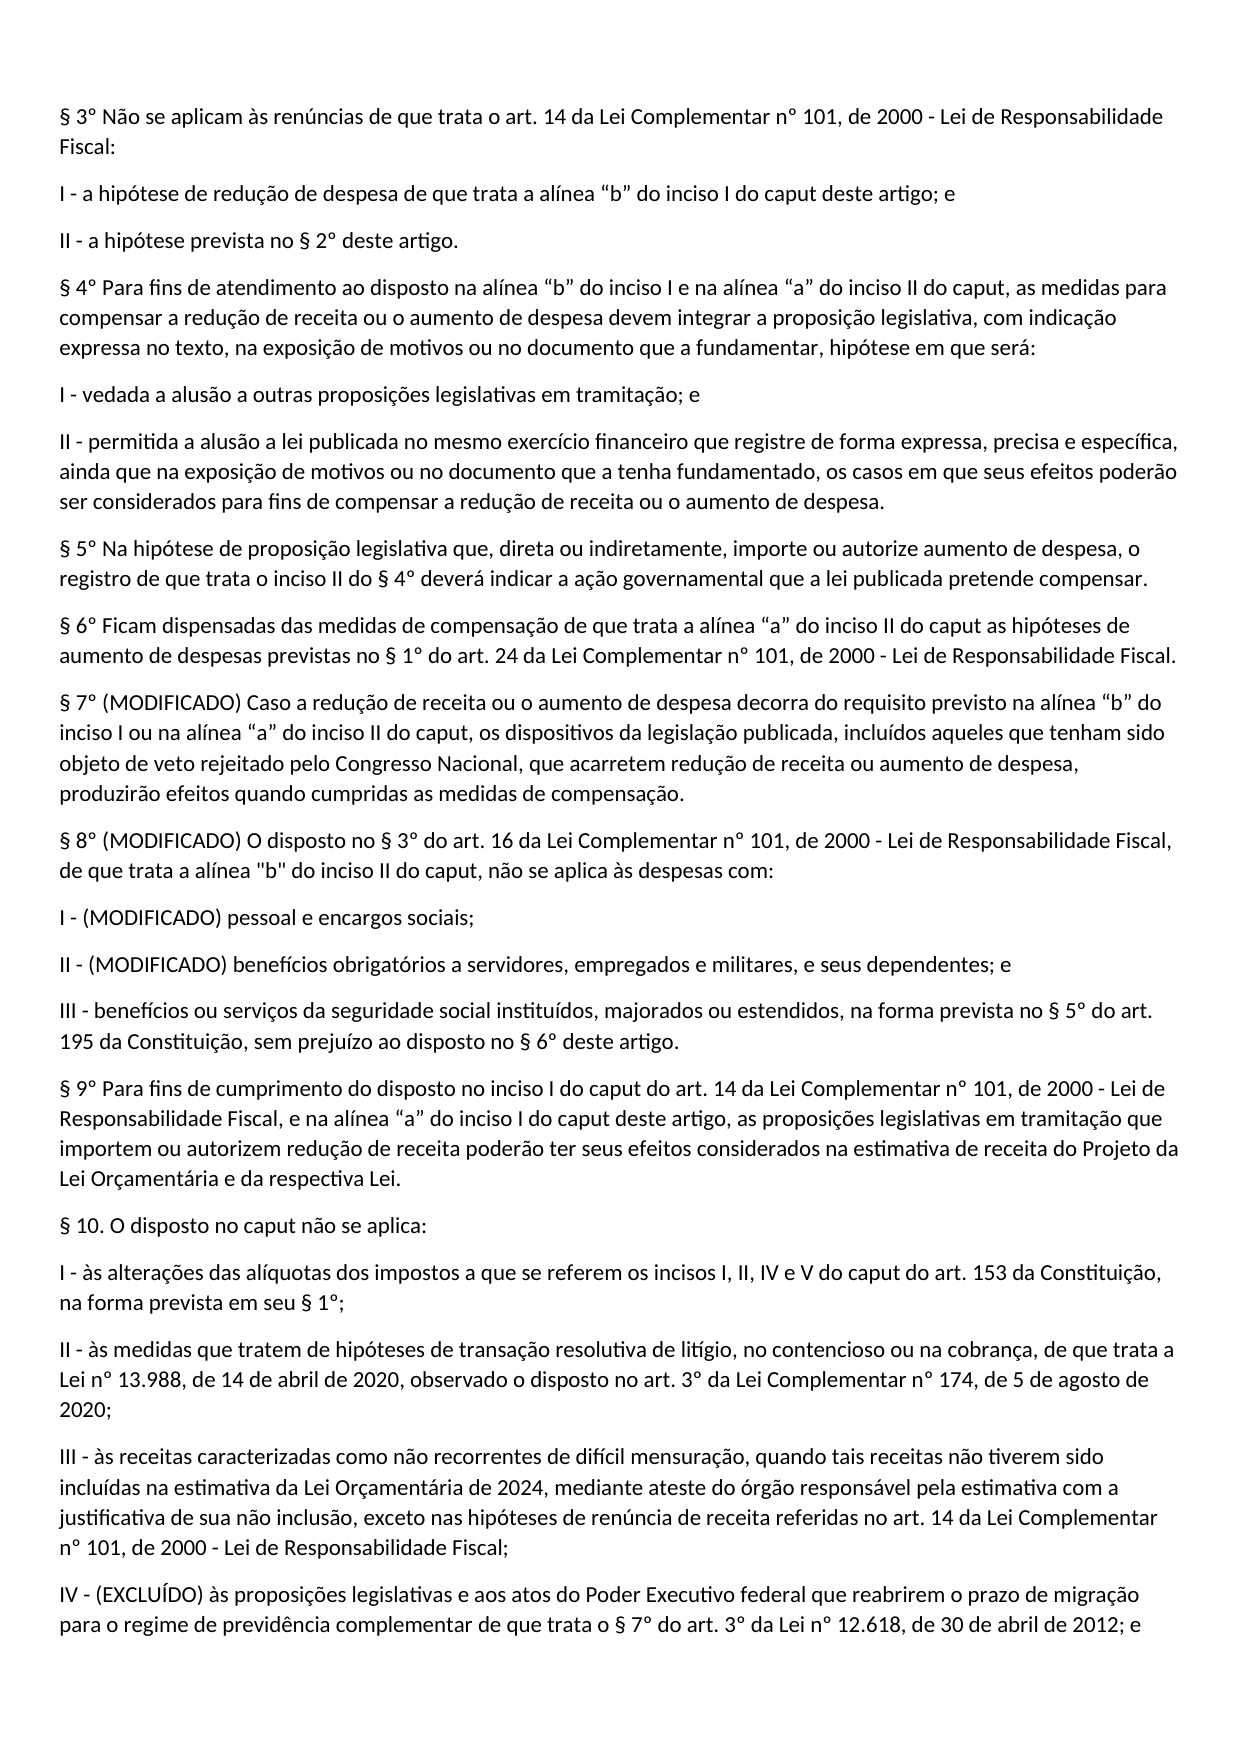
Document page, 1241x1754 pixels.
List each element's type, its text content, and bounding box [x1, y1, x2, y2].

text I - vedada a alusão a outras proposições legislativas em tramitação; e [59, 380, 1181, 408]
text IV - (EXCLUÍDO) às proposições legislativas e aos atos do Poder Executivo federal que reabrirem o prazo de migração para o regime de previdência complementar de que trata o § 7º do art. 3º da Lei nº 12.618, de 30 de abril de 2012; e [59, 1580, 1181, 1638]
text § 8º (MODIFICADO) O disposto no § 3º do art. 16 da Lei Complementar nº 101, de 2000 - Lei de Responsabilidade Fiscal, de que trata a alínea "b" do inciso II do caput, não se aplica às despesas com: [59, 826, 1181, 884]
text § 10. O disposto no caput não se aplica: [59, 1211, 1181, 1239]
text § 6º Ficam dispensadas das medidas de compensação de que trata a alínea “a” do inciso II do caput as hipóteses de aumento de despesas previstas no § 1º do art. 24 da Lei Complementar nº 101, de 2000 - Lei de Responsabilidade Fiscal. [59, 611, 1181, 669]
text § 9º Para fins de cumprimento do disposto no inciso I do caput do art. 14 da Lei Complementar nº 101, de 2000 - Lei de Responsabilidade Fiscal, e na alínea “a” do inciso I do caput deste artigo, as proposições legislativas em tramitação que importem ou autorizem redução de receita poderão ter seus efeitos considerados na estimativa de receita do Projeto da Lei Orçamentária e da respectiva Lei. [59, 1074, 1181, 1192]
text II - a hipótese prevista no § 2º deste artigo. [59, 226, 1181, 254]
text II - às medidas que tratem de hipóteses de transação resolutiva de litígio, no contencioso ou na cobrança, de que trata a Lei nº 13.988, de 14 de abril de 2020, observado o disposto no art. 3º da Lei Complementar nº 174, de 5 de agosto de 2020; [59, 1335, 1181, 1423]
text § 7º (MODIFICADO) Caso a redução de receita ou o aumento de despesa decorra do requisito previsto na alínea “b” do inciso I ou na alínea “a” do inciso II do caput, os dispositivos da legislação publicada, incluídos aqueles que tenham sido objeto de veto rejeitado pelo Congresso Nacional, que acarretem redução de receita ou aumento de despesa, produzirão efeitos quando cumpridas as medidas de compensação. [59, 688, 1181, 807]
text § 4º Para fins de atendimento ao disposto na alínea “b” do inciso I e na alínea “a” do inciso II do caput, as medidas para compensar a redução de receita ou o aumento de despesa devem integrar a proposição legislativa, com indicação expressa no texto, na exposição de motivos ou no documento que a fundamentar, hipótese em que será: [59, 273, 1181, 361]
text II - permitida a alusão a lei publicada no mesmo exercício financeiro que registre de forma expressa, precisa e específica, ainda que na exposição de motivos ou no documento que a tenha fundamentado, os casos em que seus efeitos poderão ser considerados para fins de compensar a redução de receita ou o aumento de despesa. [59, 427, 1181, 515]
text § 3º Não se aplicam às renúncias de que trata o art. 14 da Lei Complementar nº 101, de 2000 - Lei de Responsabilidade Fiscal: [59, 102, 1181, 160]
text § 5º Na hipótese de proposição legislativa que, direta ou indiretamente, importe ou autorize aumento de despesa, o registro de que trata o inciso II do § 4º deverá indicar a ação governamental que a lei publicada pretende compensar. [59, 534, 1181, 592]
text III - às receitas caracterizadas como não recorrentes de difícil mensuração, quando tais receitas não tiverem sido incluídas na estimativa da Lei Orçamentária de 2024, mediante ateste do órgão responsável pela estimativa com a justificativa de sua não inclusão, exceto nas hipóteses de renúncia de receita referidas no art. 14 da Lei Complementar nº 101, de 2000 - Lei de Responsabilidade Fiscal; [59, 1442, 1181, 1561]
text II - (MODIFICADO) benefícios obrigatórios a servidores, empregados e militares, e seus dependentes; e [59, 950, 1181, 978]
text I - a hipótese de redução de despesa de que trata a alínea “b” do inciso I do caput deste artigo; e [59, 179, 1181, 207]
text III - benefícios ou serviços da seguridade social instituídos, majorados ou estendidos, na forma prevista no § 5º do art. 195 da Constituição, sem prejuízo ao disposto no § 6º deste artigo. [59, 997, 1181, 1055]
text I - (MODIFICADO) pessoal e encargos sociais; [59, 903, 1181, 931]
text I - às alterações das alíquotas dos impostos a que se referem os incisos I, II, IV e V do caput do art. 153 da Constituição, na forma prevista em seu § 1º; [59, 1258, 1181, 1316]
